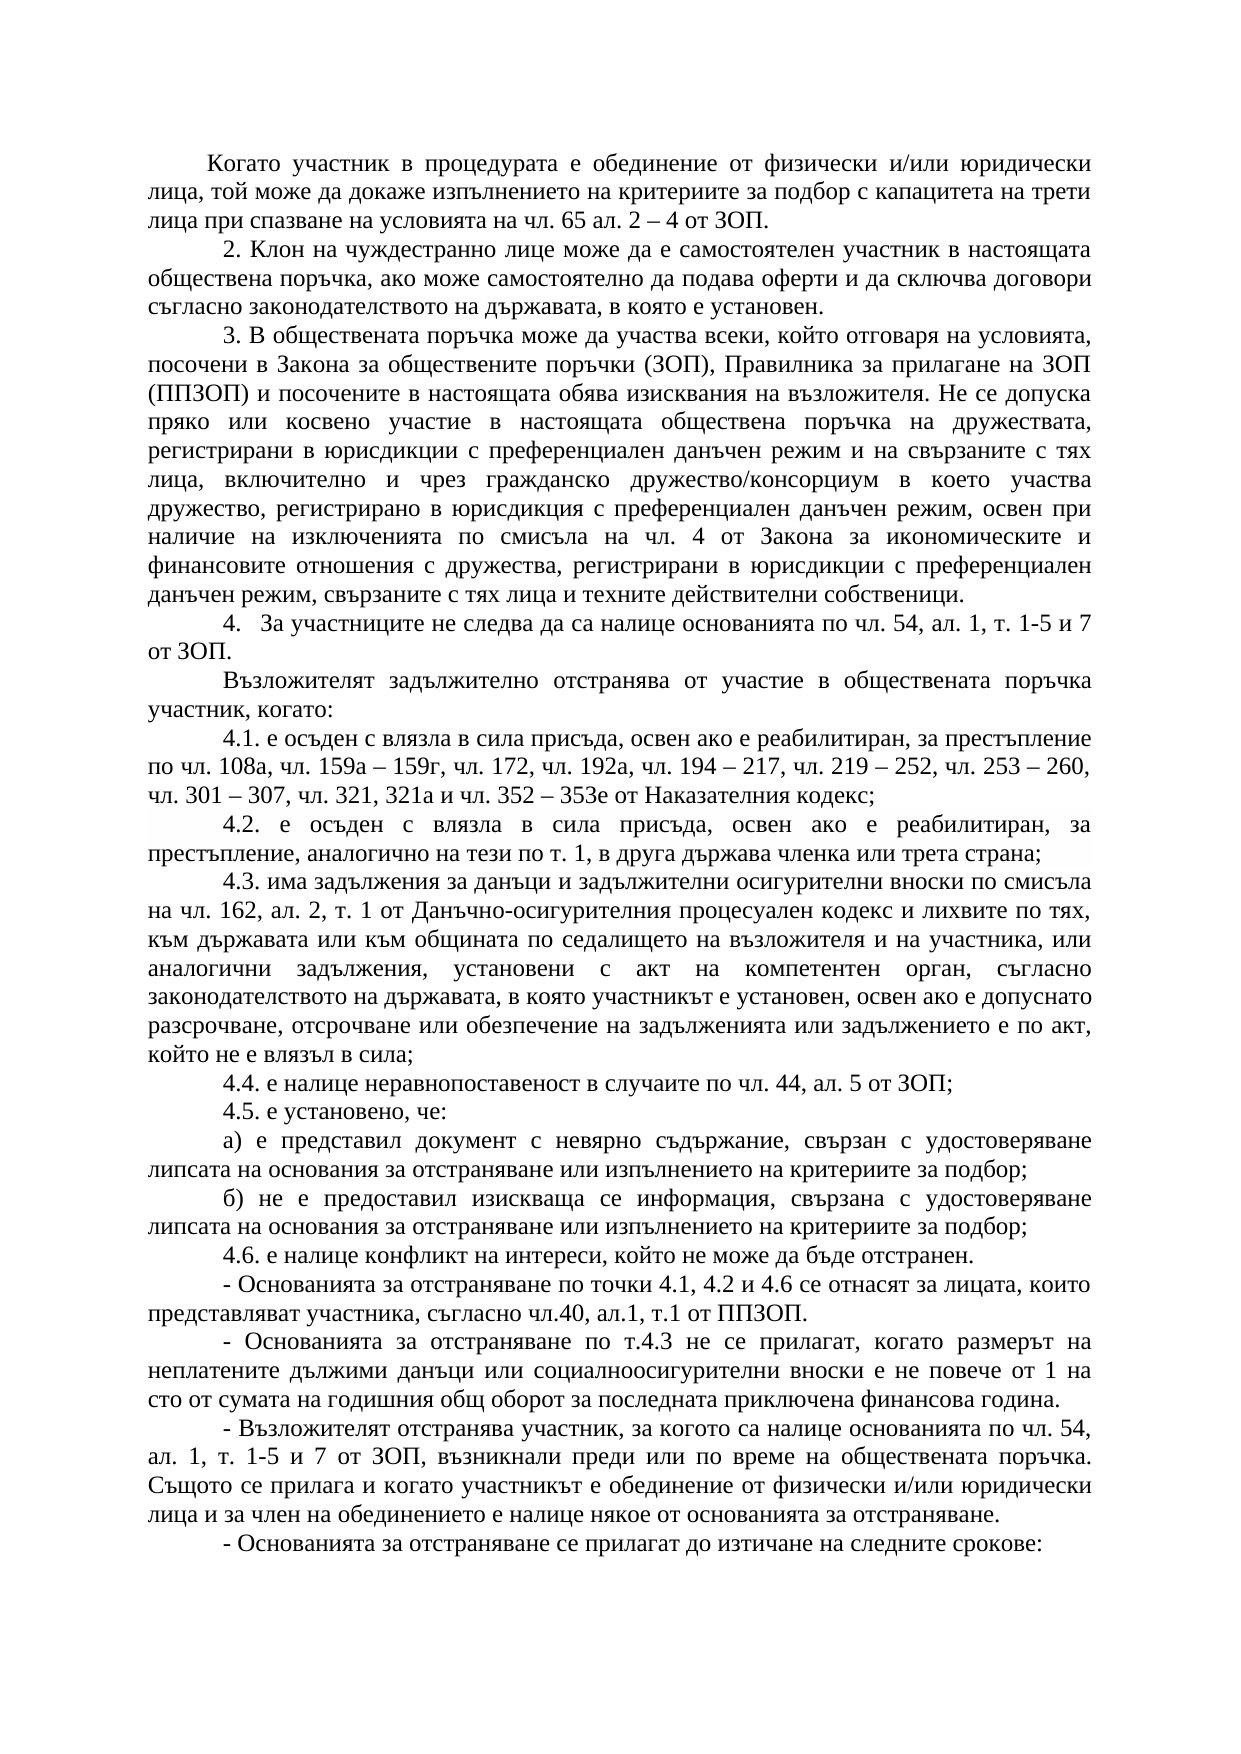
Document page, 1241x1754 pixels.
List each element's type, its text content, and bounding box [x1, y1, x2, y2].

text Когато участник в процедурата е обединение от физически и/или юридически лица, той може да докаже изпълнението на критериите за подбор с капацитета на трети лица при спазване на условията на чл. 65 ал. 2 – 4 от ЗОП. [148, 148, 1093, 234]
list За участниците не следва да са налице основанията по чл. 54, ал. 1, т. 1-5 и 7 от ЗОП. [148, 608, 1093, 665]
text 2. Клон на чуждестранно лице може да е самостоятелен участник в настоящата обществена поръчка, ако може самостоятелно да подава оферти и да сключва договори съгласно законодателството на държавата, в която е установен. [148, 234, 1093, 320]
text 4.2. е осъден с влязла в сила присъда, освен ако е реабилитиран, за престъпление, аналогично на тези по т. 1, в друга държава членка или трета страна; [148, 809, 1093, 866]
text б) не е предоставил изискваща се информация, свързана с удостоверяване липсата на основания за отстраняване или изпълнението на критериите за подбор; [148, 1183, 1093, 1240]
text - Основанията за отстраняване се прилагат до изтичане на следните срокове: [148, 1528, 1093, 1556]
text - Основанията за отстраняване по точки 4.1, 4.2 и 4.6 се отнасят за лицата, които представляват участника, съгласно чл.40, ал.1, т.1 от ППЗОП. [148, 1269, 1093, 1326]
text 3. В обществената поръчка може да участва всеки, който отговаря на условията, посочени в Закона за обществените поръчки (ЗОП), Правилника за прилагане на ЗОП (ППЗОП) и посочените в настоящата обява изисквания на възложителя. Не се допуска пряко или косвено участие в настоящата обществена поръчка на дружествата, регистрирани в юрисдикции с преференциален данъчен режим и на свързаните с тях лица, включително и чрез гражданско дружество/консорциум в което участва дружество, регистрирано в юрисдикция с преференциален данъчен режим, освен при наличие на изключенията по смисъла на чл. 4 от Закона за икономическите и финансовите отношения с дружества, регистрирани в юрисдикции с преференциален данъчен режим, свързаните с тях лица и техните действителни собственици. [148, 320, 1093, 608]
text - Възложителят отстранява участник, за когото са налице основанията по чл. 54, ал. 1, т. 1-5 и 7 от ЗОП, възникнали преди или по време на обществената поръчка. Същото се прилага и когато участникът е обединение от физически и/или юридически лица и за член на обединението е налице някое от основанията за отстраняване. [148, 1413, 1093, 1528]
text 4.5. е установено, че: [148, 1096, 1093, 1125]
text 4.3. има задължения за данъци и задължителни осигурителни вноски по смисъла на чл. 162, ал. 2, т. 1 от Данъчно-осигурителния процесуален кодекс и лихвите по тях, към държавата или към общината по седалището на възложителя и на участника, или аналогични задължения, установени с акт на компетентен орган, съгласно законодателството на държавата, в която участникът е установен, освен ако е допуснато разсрочване, отсрочване или обезпечение на задълженията или задължението е по акт, който не е влязъл в сила; [148, 866, 1093, 1068]
text Възложителят задължително отстранява от участие в обществената поръчка участник, когато: [148, 665, 1093, 723]
text - Основанията за отстраняване по т.4.3 не се прилагат, когато размерът на неплатените дължими данъци или социалноосигурителни вноски е не повече от 1 на сто от сумата на годишния общ оборот за последната приключена финансова година. [148, 1326, 1093, 1413]
text 4.6. е налице конфликт на интереси, който не може да бъде отстранен. [148, 1240, 1093, 1269]
text 4.4. е налице неравнопоставеност в случаите по чл. 44, ал. 5 от ЗОП; [148, 1068, 1093, 1096]
text а) е представил документ с невярно съдържание, свързан с удостоверяване липсата на основания за отстраняване или изпълнението на критериите за подбор; [148, 1125, 1093, 1183]
text 4.1. е осъден с влязла в сила присъда, освен ако е реабилитиран, за престъпление по чл. 108а, чл. 159а – 159г, чл. 172, чл. 192а, чл. 194 – 217, чл. 219 – 252, чл. 253 – 260, чл. 301 – 307, чл. 321, 321а и чл. 352 – 353е от Наказателния кодекс; [148, 723, 1093, 809]
